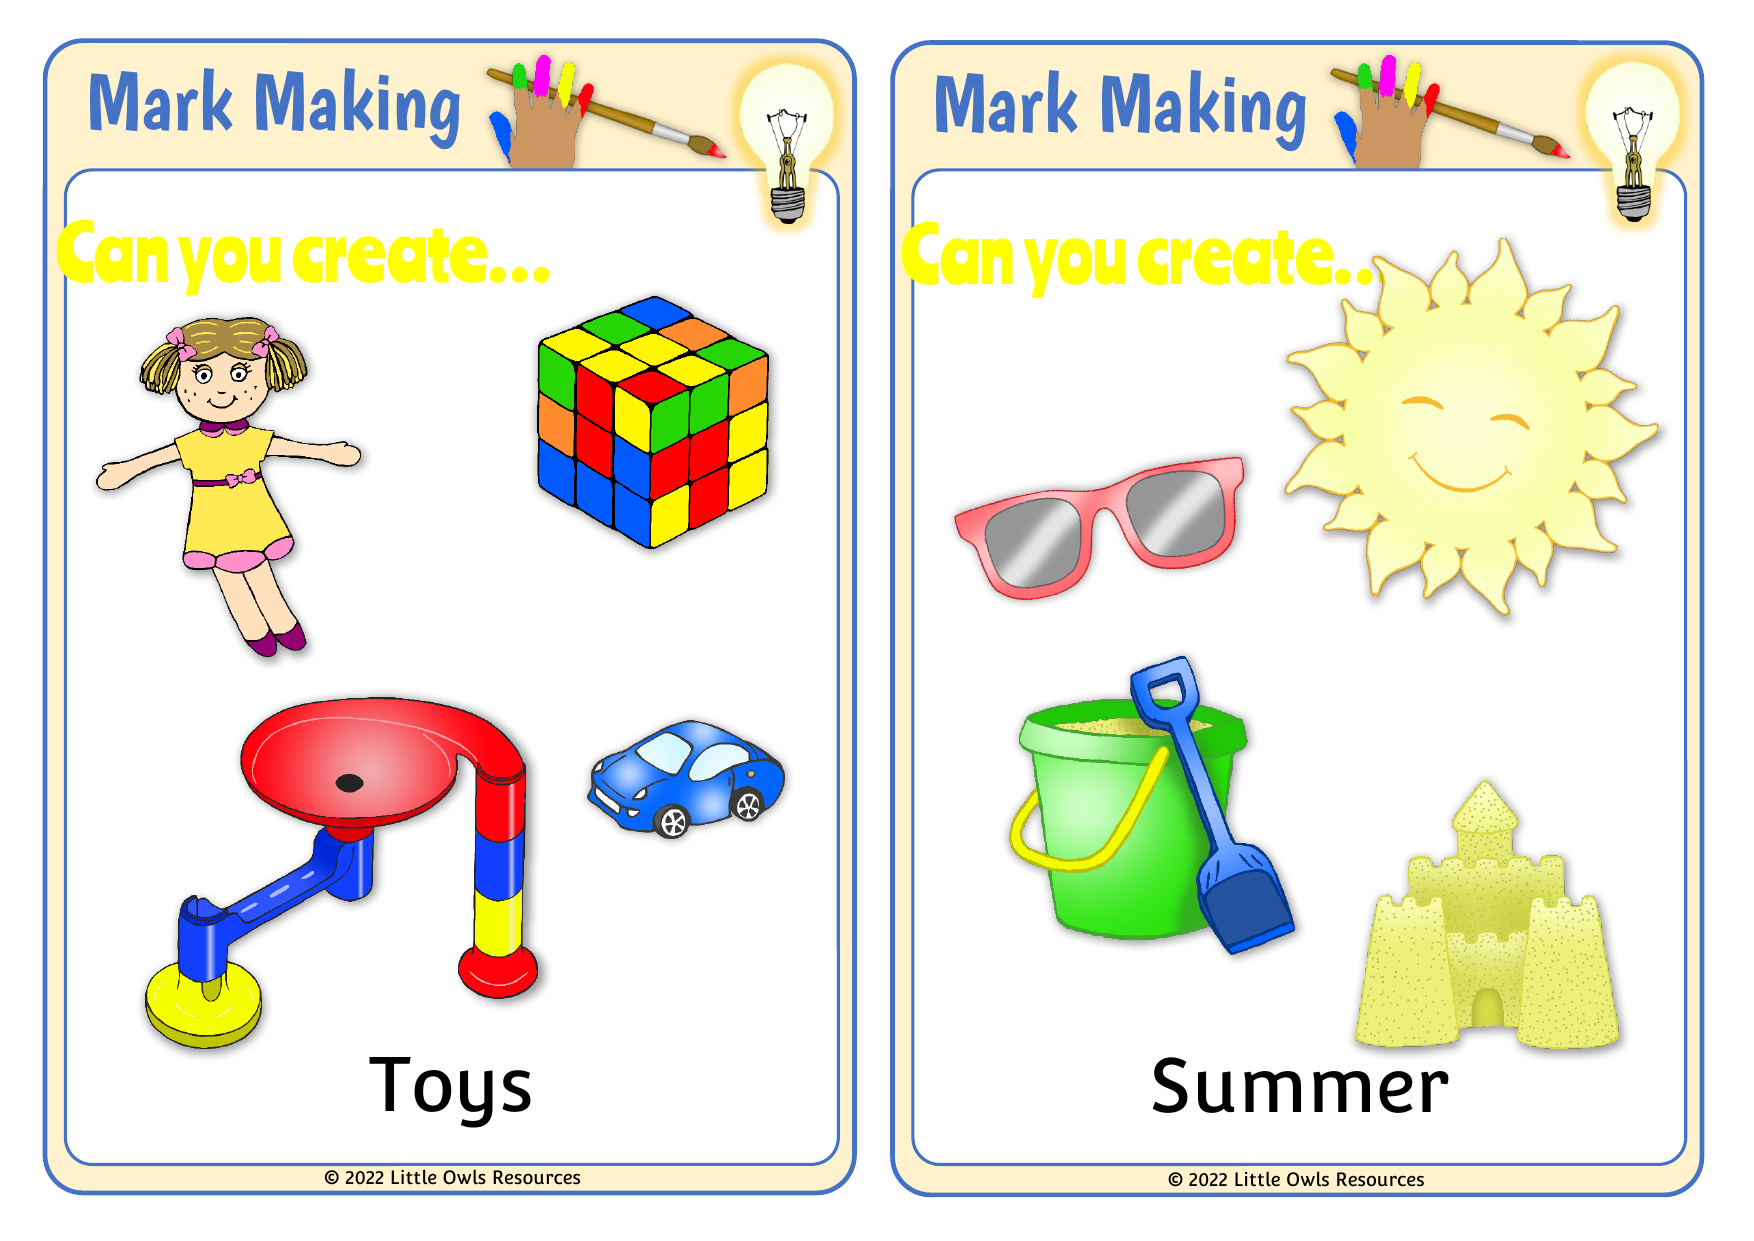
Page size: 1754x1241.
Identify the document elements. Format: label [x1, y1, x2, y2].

picture [96, 317, 361, 657]
picture [1330, 17, 1573, 168]
picture [486, 17, 728, 168]
picture [1009, 656, 1295, 955]
picture [1355, 780, 1619, 1049]
picture [537, 296, 769, 549]
picture [1585, 61, 1680, 222]
picture [739, 63, 834, 224]
picture [145, 697, 538, 1049]
picture [953, 204, 1686, 640]
picture [587, 720, 785, 839]
